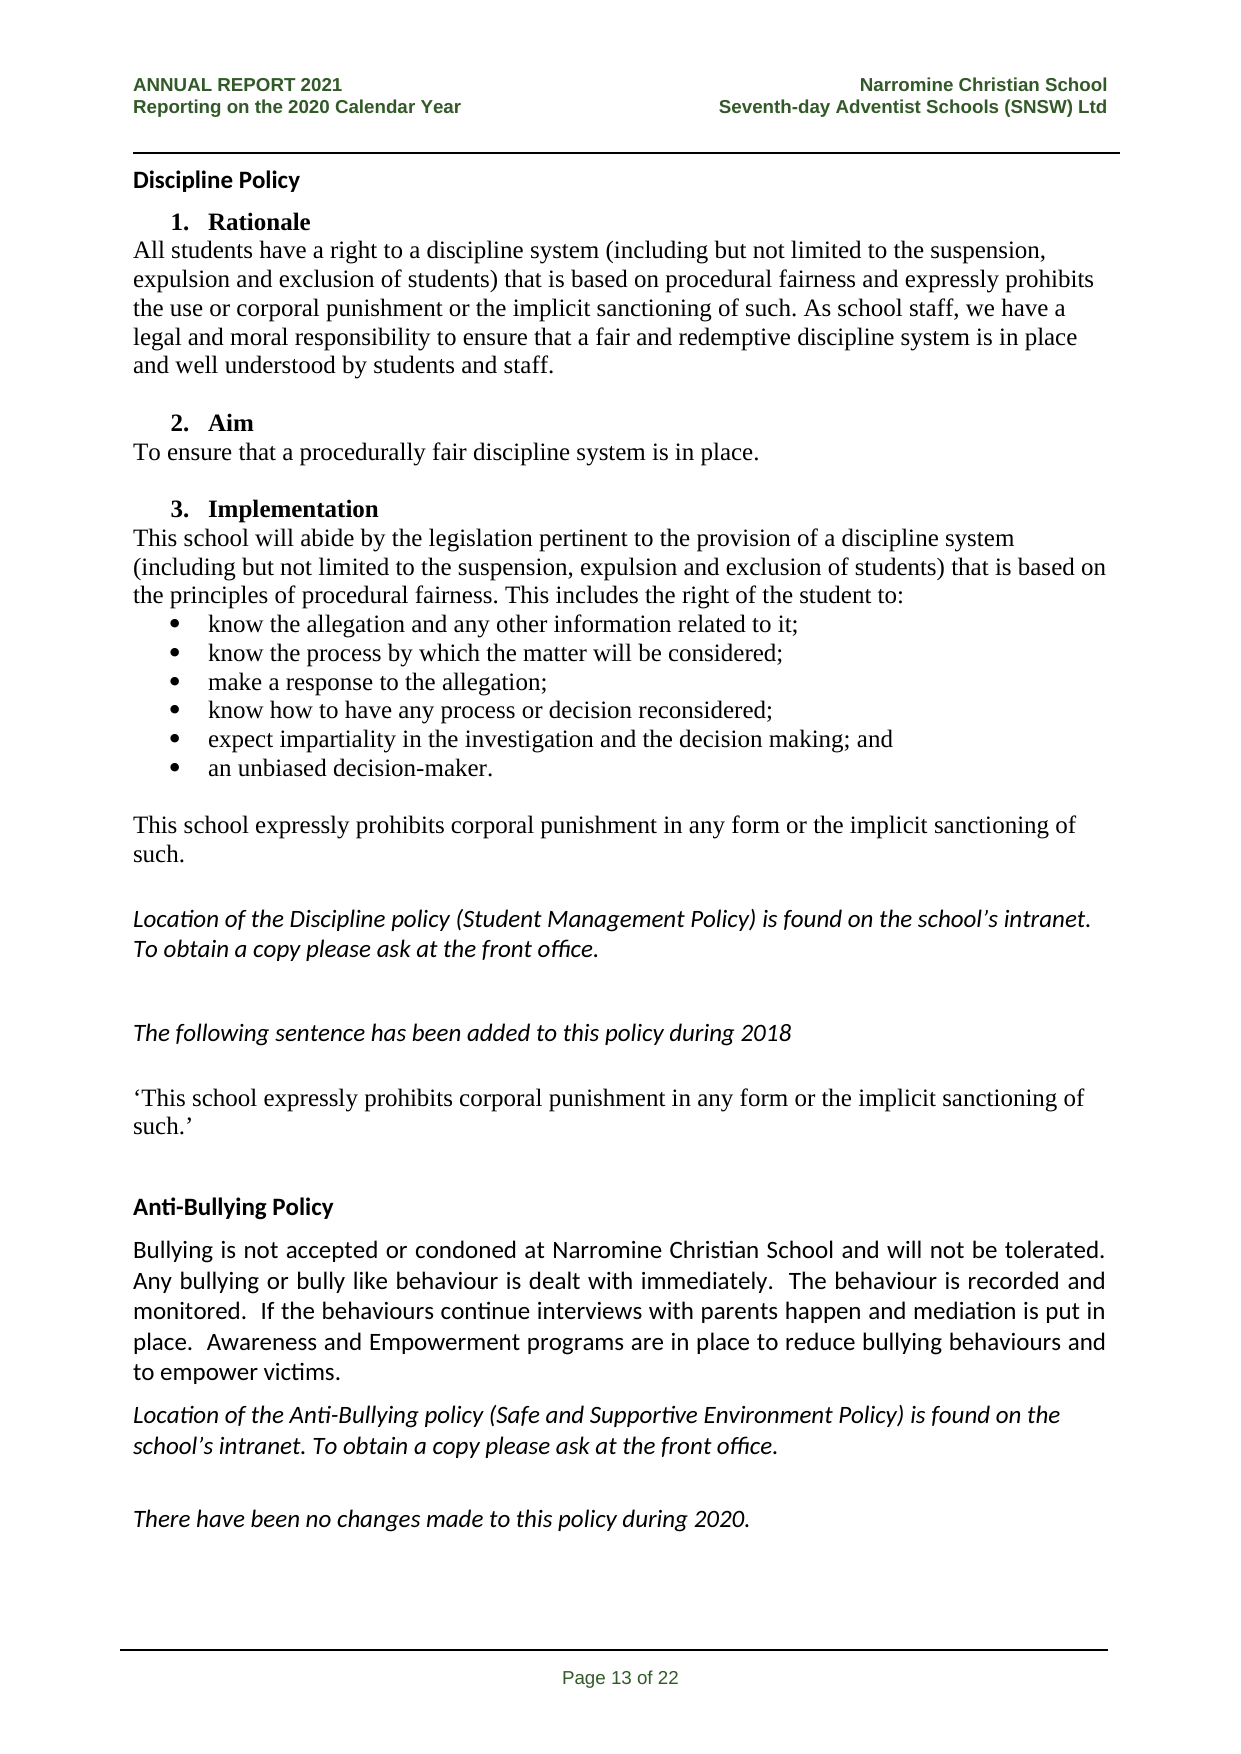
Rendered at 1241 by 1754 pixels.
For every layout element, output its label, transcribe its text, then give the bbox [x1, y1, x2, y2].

list Implementation [170, 494, 1107, 523]
subtitle The following sentence has been added to this policy during 2018 [133, 1017, 1107, 1048]
list Aim [170, 408, 1107, 437]
list make a response to the allegation; [170, 667, 1107, 696]
list Rationale [170, 207, 1107, 236]
list know how to have any process or decision reconsidered; [170, 696, 1107, 724]
text To ensure that a procedurally fair discipline system is in place. [133, 437, 1107, 466]
list expect impartiality in the investigation and the decision making; and [170, 724, 1107, 753]
subtitle There have been no changes made to this policy during 2020. [133, 1504, 1107, 1534]
text All students have a right to a discipline system (including but not limited to the suspension, expulsion and exclusion of students) that is based on procedural fairness and expressly prohibits the use or corporal punishment or the implicit sanctioning of such. As school staff, we have a legal and moral responsibility to ensure that a fair and redemptive discipline system is in place and well understood by students and staff. [133, 236, 1107, 379]
subtitle Location of the Discipline policy (Student Management Policy) is found on the school’s intranet. To obtain a copy please ask at the front office. [133, 903, 1107, 964]
text This school expressly prohibits corporal punishment in any form or the implicit sanctioning of such. [133, 811, 1107, 868]
subtitle Anti-Bullying Policy [133, 1191, 1107, 1222]
list know the allegation and any other information related to it; [170, 609, 1107, 638]
text Bullying is not accepted or condoned at Narromine Christian School and will not be tolerated. Any bullying or bully like behaviour is dealt with immediately. The behaviour is recorded and monitored. If the behaviours continue interviews with parents happen and mediation is put in place. Awareness and Empowerment programs are in place to reduce bullying behaviours and to empower victims. [133, 1234, 1107, 1387]
list an unbiased decision-maker. [170, 753, 1107, 782]
subtitle Discipline Policy [133, 164, 1107, 194]
text ‘This school expressly prohibits corporal punishment in any form or the implicit sanctioning of such.’ [133, 1083, 1107, 1140]
subtitle Location of the Anti-Bullying policy (Safe and Supportive Environment Policy) is found on the school’s intranet. To obtain a copy please ask at the front office. [133, 1399, 1107, 1461]
list know the process by which the matter will be considered; [170, 638, 1107, 667]
text This school will abide by the legislation pertinent to the provision of a discipline system (including but not limited to the suspension, expulsion and exclusion of students) that is based on the principles of procedural fairness. This includes the right of the student to: [133, 523, 1107, 609]
